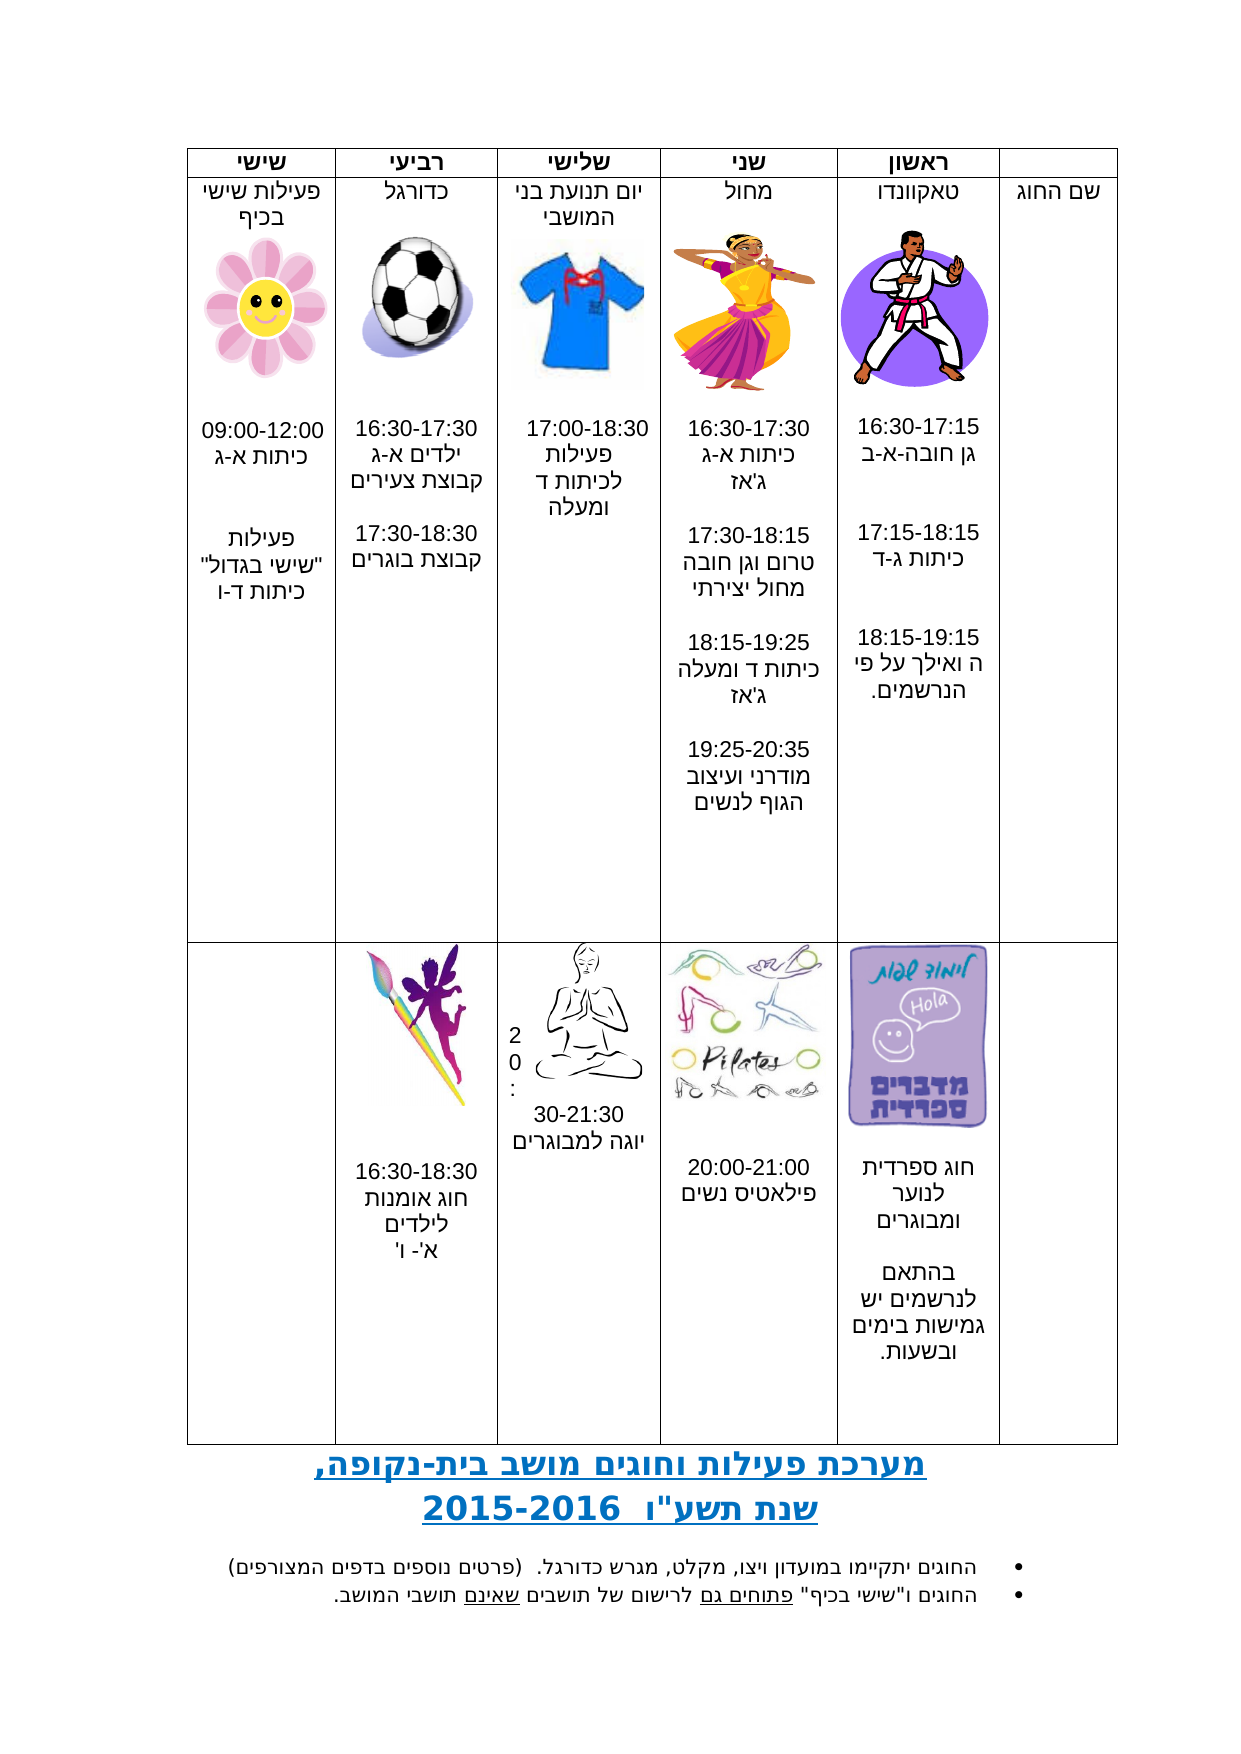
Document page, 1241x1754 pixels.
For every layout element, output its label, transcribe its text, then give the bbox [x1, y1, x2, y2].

picture [359, 230, 474, 362]
table_header שני [661, 149, 837, 177]
table_header ראשון [838, 149, 999, 177]
table_cell 20:30-21:30 יוגה למבוגרים [498, 943, 660, 1444]
table_cell חוג ספרדית לנוער ומבוגרים בהתאם לנרשמים יש גמישות בימים ובשעות. [838, 943, 999, 1444]
table_header רביעי [336, 149, 497, 177]
table_header שלישי [498, 149, 660, 177]
table_cell שם החוג [1000, 178, 1117, 942]
table_cell 16:30-18:30 חוג אומנות לילדים א'- ו' [336, 943, 497, 1444]
table_header [1000, 149, 1117, 177]
picture [665, 943, 826, 1101]
table_cell מחול 16:30-17:30 כיתות א-ג ג'אז 17:30-18:15 טרום וגן חובה מחול יצירתי 18:15-19:25 כיתות ד ומעלה ג'אז 19:25-20:35 מודרני ועיצוב הגוף לנשים [661, 178, 837, 942]
table_cell כדורגל 16:30-17:30 ילדים א-ג קבוצת צעירים 17:30-18:30 קבוצת בוגרים [336, 178, 497, 942]
text מערכת פעילות וחוגים מושב בית-נקופה, שנת תשע"ו 2015-2016 [187, 1445, 1053, 1528]
table_cell 20:00-21:00 פילאטיס נשים [661, 943, 837, 1444]
table_cell [1000, 943, 1117, 1444]
table_cell טאקוונדו 16:30-17:15 גן חובה-א-ב 17:15-18:15 כיתות ג-ד 18:15-19:15 ה ואילך על פי הנרשמים. [838, 178, 999, 942]
table_cell יום תנועת בני המושבי 17:00-18:30 פעילות לכיתות ד ומעלה [498, 178, 660, 942]
picture [535, 943, 643, 1079]
table_cell פעילות שישי בכיף 09:00-12:00 כיתות א-ג פעילות "שישי בגדול" כיתות ד-ו [188, 178, 335, 942]
picture [366, 943, 467, 1106]
list החוגים יתקיימו במועדון ויצו, מקלט, מגרש כדורגל. (פרטים נוספים בדפים המצורפים) [187, 1555, 1015, 1579]
picture [846, 943, 989, 1128]
table_cell [188, 943, 335, 1444]
table_header שישי [188, 149, 335, 177]
picture [510, 239, 645, 390]
list החוגים ו"שישי בכיף" פתוחים גם לרישום של תושבים שאינם תושבי המושב. [187, 1583, 1015, 1607]
